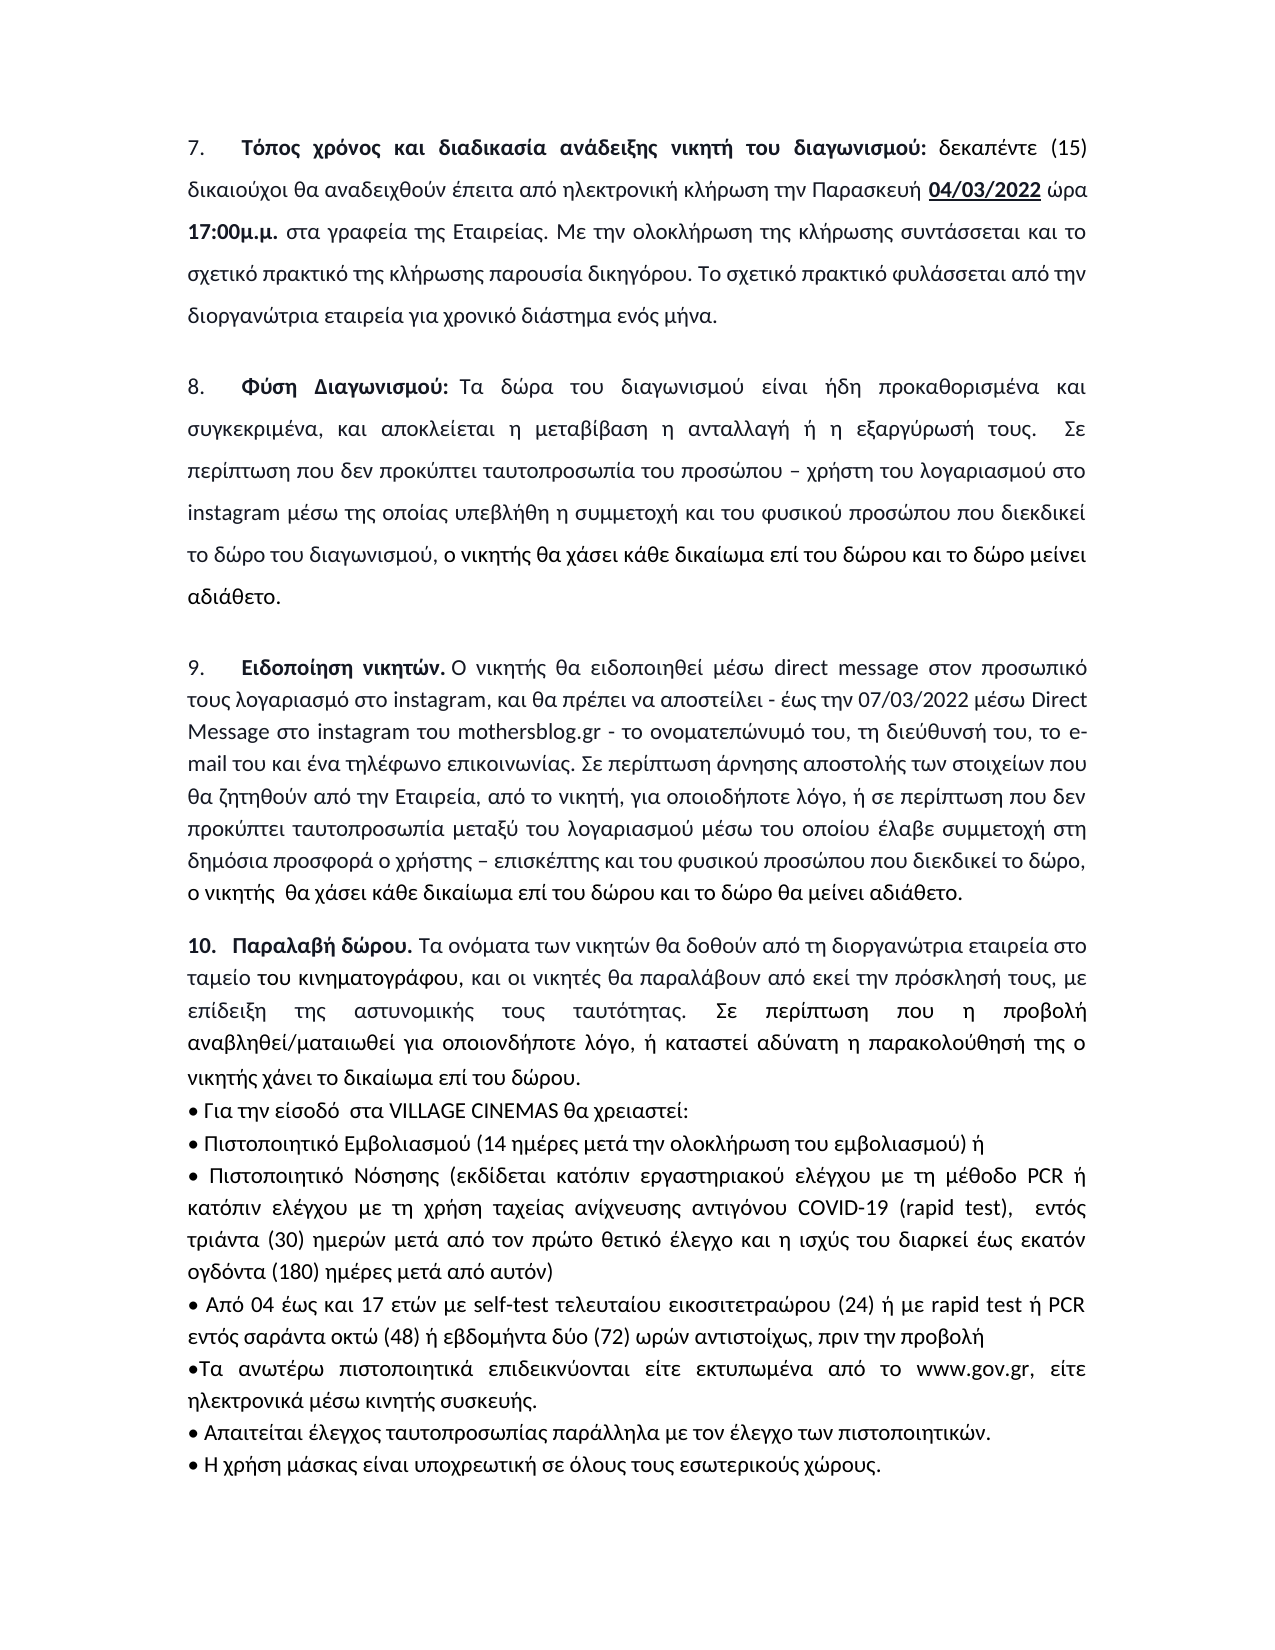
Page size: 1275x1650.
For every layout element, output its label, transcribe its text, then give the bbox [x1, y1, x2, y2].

text • Για την είσοδό στα VILLAGE CINEMAS θα χρειαστεί: • Πιστοποιητικό Εμβολιασμού (14 ημέρες μετά την ολοκλήρωση του εμβολιασμού) ή • Πιστοποιητικό Νόσησης (εκδίδεται κατόπιν εργαστηριακού ελέγχου με τη μέθοδο PCR ή κατόπιν ελέγχου με τη χρήση ταχείας ανίχνευσης αντιγόνου COVID-19 (rapid test), εντός τριάντα (30) ημερών μετά από τον πρώτο θετικό έλεγχο και η ισχύς του διαρκεί έως εκατόν ογδόντα (180) ημέρες μετά από αυτόν) • Από 04 έως και 17 ετών με self-test τελευταίου εικοσιτετραώρου (24) ή με rapid test ή PCR εντός σαράντα οκτώ (48) ή εβδομήντα δύο (72) ωρών αντιστοίχως, πριν την προβολή •Τα ανωτέρω πιστοποιητικά επιδεικνύονται είτε εκτυπωμένα από το www.gov.gr, είτε ηλεκτρονικά μέσω κινητής συσκευής. • Απαιτείται έλεγχος ταυτοπροσωπίας παράλληλα με τον έλεγχο των πιστοποιητικών. • Η χρήση μάσκας είναι υποχρεωτική σε όλους τους εσωτερικούς χώρους. [187, 1097, 1087, 1479]
text 8. Φύση Διαγωνισμού: Τα δώρα του διαγωνισμού είναι ήδη προκαθορισμένα και συγκεκριμένα, και αποκλείεται η μεταβίβαση η ανταλλαγή ή η εξαργύρωσή τους. Σε περίπτωση που δεν προκύπτει ταυτοπροσωπία του προσώπου – χρήστη του λογαριασμού στο instagram μέσω της οποίας υπεβλήθη η συμμετοχή και του φυσικού προσώπου που διεκδικεί το δώρο του διαγωνισμού, ο νικητής θα χάσει κάθε δικαίωμα επί του δώρου και το δώρο μείνει αδιάθετο. [187, 372, 1087, 610]
text 9. Ειδοποίηση νικητών. Ο νικητής θα ειδοποιηθεί μέσω direct message στον προσωπικό τους λογαριασμό στο instagram, και θα πρέπει να αποστείλει - έως την 07/03/2022 μέσω Direct Message στο instagram του mothersblog.gr - το ονοματεπώνυμό του, τη διεύθυνσή του, το e-mail του και ένα τηλέφωνο επικοινωνίας. Σε περίπτωση άρνησης αποστολής των στοιχείων που θα ζητηθούν από την Εταιρεία, από το νικητή, για οποιοδήποτε λόγο, ή σε περίπτωση που δεν προκύπτει ταυτοπροσωπία μεταξύ του λογαριασμού μέσω του οποίου έλαβε συμμετοχή στη δημόσια προσφορά ο χρήστης – επισκέπτης και του φυσικού προσώπου που διεκδικεί το δώρο, ο νικητής θα χάσει κάθε δικαίωμα επί του δώρου και το δώρο θα μείνει αδιάθετο. [187, 653, 1087, 906]
text 7. Τόπος χρόνος και διαδικασία ανάδειξης νικητή του διαγωνισμού: δεκαπέντε (15) δικαιούχοι θα αναδειχθούν έπειτα από ηλεκτρονική κλήρωση την Παρασκευή 04/03/2022 ώρα 17:00μ.μ. στα γραφεία της Εταιρείας. Με την ολοκλήρωση της κλήρωσης συντάσσεται και το σχετικό πρακτικό της κλήρωσης παρουσία δικηγόρου. Το σχετικό πρακτικό φυλάσσεται από την διοργανώτρια εταιρεία για χρονικό διάστημα ενός μήνα. [187, 133, 1087, 329]
text 10. Παραλαβή δώρου. Τα ονόματα των νικητών θα δοθούν από τη διοργανώτρια εταιρεία στο ταμείο του κινηματογράφου, και οι νικητές θα παραλάβουν από εκεί την πρόσκλησή τους, με επίδειξη της αστυνομικής τους ταυτότητας. Σε περίπτωση που η προβολή αναβληθεί/ματαιωθεί για οποιονδήποτε λόγο, ή καταστεί αδύνατη η παρακολούθησή της ο νικητής χάνει το δικαίωμα επί του δώρου. [187, 931, 1087, 1092]
